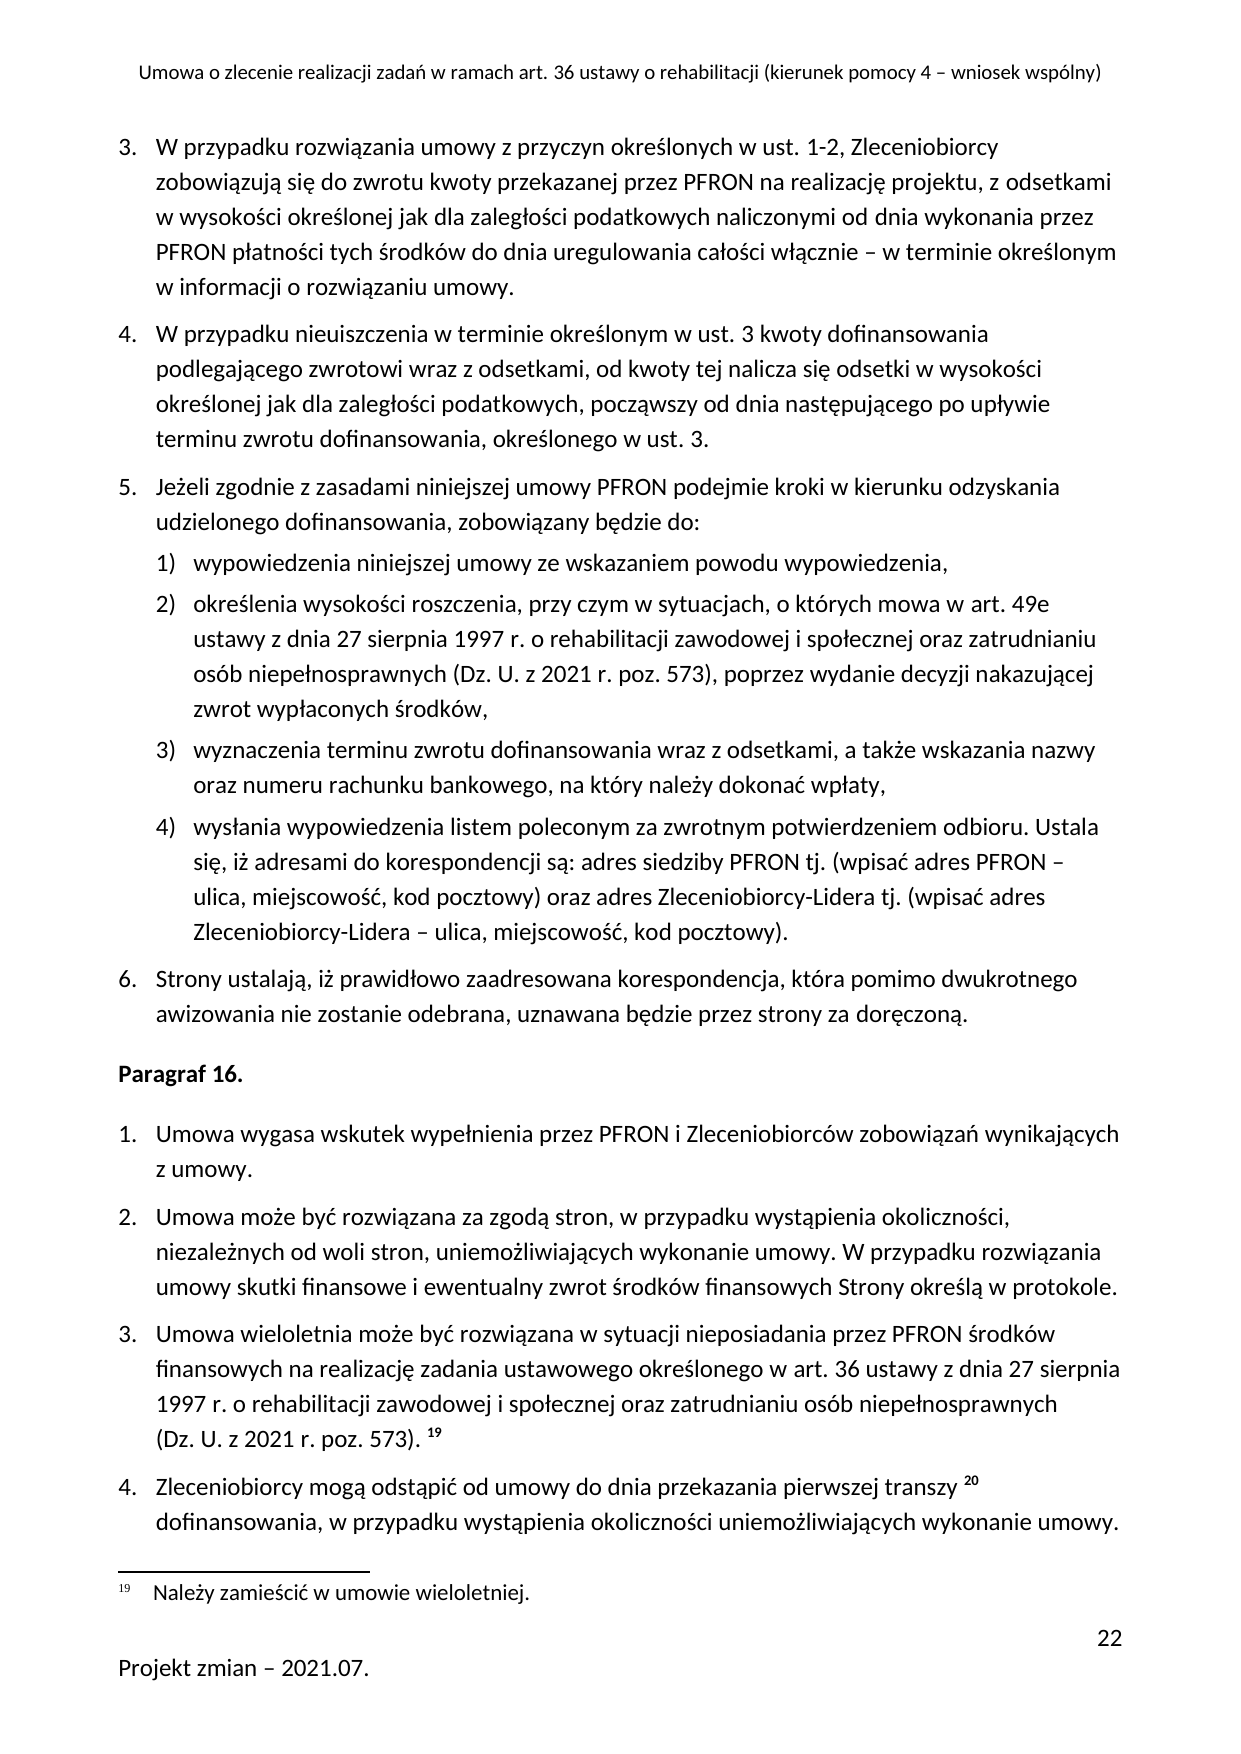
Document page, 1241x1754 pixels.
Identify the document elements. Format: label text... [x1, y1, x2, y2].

list Umowa wygasa wskutek wypełnienia przez PFRON i Zleceniobiorców zobowiązań wynikających z umowy. [118, 1118, 1122, 1184]
list Umowa może być rozwiązana za zgodą stron, w przypadku wystąpienia okoliczności, niezależnych od woli stron, uniemożliwiających wykonanie umowy. W przypadku rozwiązania umowy skutki finansowe i ewentualny zwrot środków finansowych Strony określą w protokole. [118, 1201, 1122, 1301]
list Jeżeli zgodnie z zasadami niniejszej umowy PFRON podejmie kroki w kierunku odzyskania udzielonego dofinansowania, zobowiązany będzie do: [118, 471, 1122, 536]
list określenia wysokości roszczenia, przy czym w sytuacjach, o których mowa w art. 49e ustawy z dnia 27 sierpnia 1997 r. o rehabilitacji zawodowej i społecznej oraz zatrudnianiu osób niepełnosprawnych (Dz. U. z 2021 r. poz. 573), poprzez wydanie decyzji nakazującej zwrot wypłaconych środków, [156, 588, 1122, 724]
list wysłania wypowiedzenia listem poleconym za zwrotnym potwierdzeniem odbioru. Ustala się, iż adresami do korespondencji są: adres siedziby PFRON tj. (wpisać adres PFRON – ulica, miejscowość, kod pocztowy) oraz adres Zleceniobiorcy-Lidera tj. (wpisać adres Zleceniobiorcy-Lidera – ulica, miejscowość, kod pocztowy). [156, 811, 1122, 946]
list Umowa wieloletnia może być rozwiązana w sytuacji nieposiadania przez PFRON środków finansowych na realizację zadania ustawowego określonego w art. 36 ustawy z dnia 27 sierpnia 1997 r. o rehabilitacji zawodowej i społecznej oraz zatrudnianiu osób niepełnosprawnych (Dz. U. z 2021 r. poz. 573). [118, 1318, 1122, 1454]
list W przypadku rozwiązania umowy z przyczyn określonych w ust. 1-2, Zleceniobiorcy zobowiązują się do zwrotu kwoty przekazanej przez PFRON na realizację projektu, z odsetkami w wysokości określonej jak dla zaległości podatkowych naliczonymi od dnia wykonania przez PFRON płatności tych środków do dnia uregulowania całości włącznie – w terminie określonym w informacji o rozwiązaniu umowy. [118, 131, 1122, 301]
list wypowiedzenia niniejszej umowy ze wskazaniem powodu wypowiedzenia, [156, 547, 1122, 577]
list W przypadku nieuiszczenia w terminie określonym w ust. 3 kwoty dofinansowania podlegającego zwrotowi wraz z odsetkami, od kwoty tej nalicza się odsetki w wysokości określonej jak dla zaległości podatkowych, począwszy od dnia następującego po upływie terminu zwrotu dofinansowania, określonego w ust. 3. [118, 318, 1122, 454]
list Strony ustalają, iż prawidłowo zaadresowana korespondencja, która pomimo dwukrotnego awizowania nie zostanie odebrana, uznawana będzie przez strony za doręczoną. [118, 963, 1122, 1029]
list wyznaczenia terminu zwrotu dofinansowania wraz z odsetkami, a także wskazania nazwy oraz numeru rachunku bankowego, na który należy dokonać wpłaty, [156, 734, 1122, 800]
subtitle Paragraf 16. [118, 1058, 1122, 1089]
list Zleceniobiorcy mogą odstąpić od umowy do dnia przekazania pierwszej transzy dofinansowania, w przypadku wystąpienia okoliczności uniemożliwiających wykonanie umowy. [118, 1471, 1122, 1536]
